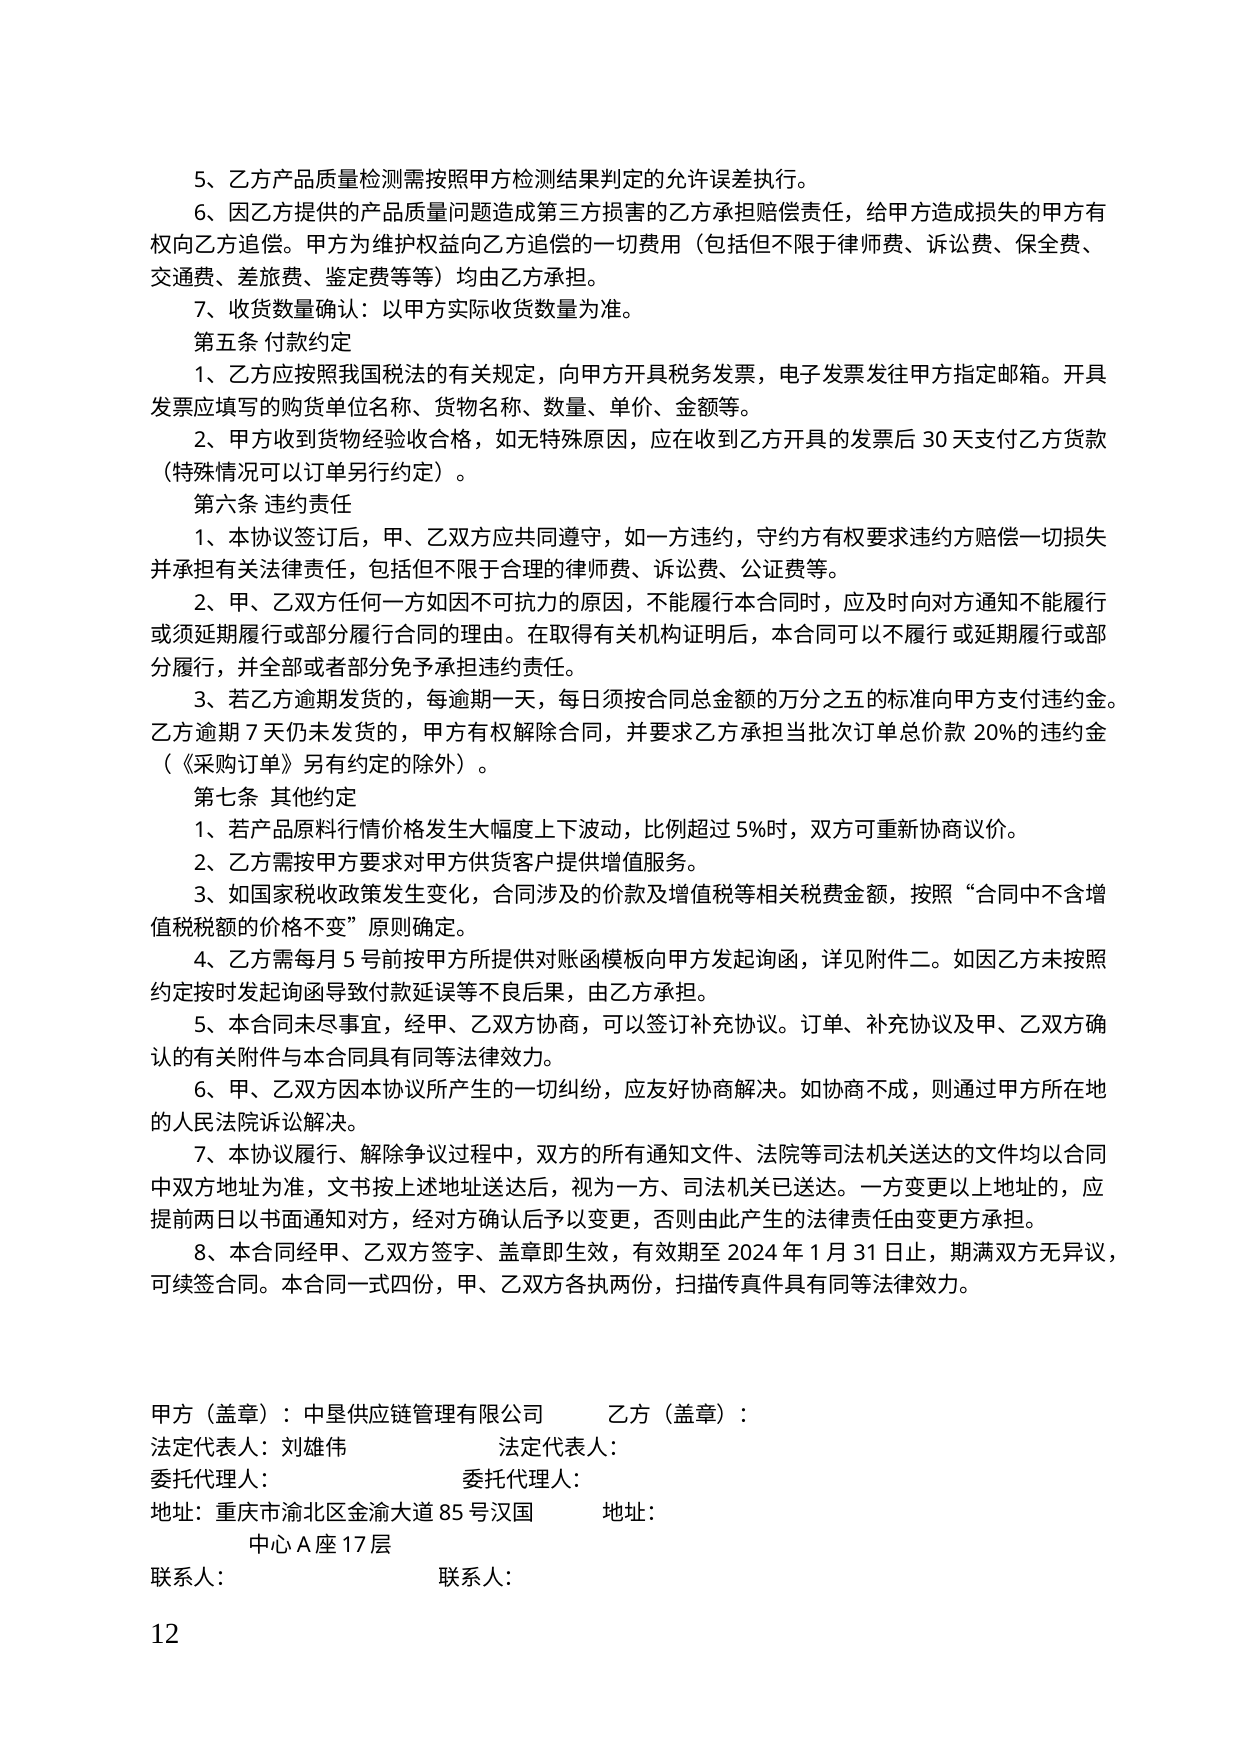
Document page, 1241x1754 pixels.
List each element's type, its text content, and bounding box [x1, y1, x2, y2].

text 委托代理人： 委托代理人： [150, 1462, 1107, 1494]
text 联系人： 联系人： [150, 1559, 1107, 1592]
text 甲方（盖章）：中垦供应链管理有限公司 乙方（盖章）： [150, 1397, 1107, 1429]
text 5、乙方产品质量检测需按照甲方检测结果判定的允许误差执行。 [150, 162, 1107, 194]
text 4、乙方需每月5号前按甲方所提供对账函模板向甲方发起询函，详见附件二。如因乙方未按照约定按时发起询函导致付款延误等不良后果，由乙方承担。 [150, 942, 1107, 1007]
text 5、本合同未尽事宜，经甲、乙双方协商，可以签订补充协议。订单、补充协议及甲、乙双方确认的有关附件与本合同具有同等法律效力。 [150, 1007, 1107, 1072]
text 7、本协议履行、解除争议过程中，双方的所有通知文件、法院等司法机关送达的文件均以合同中双方地址为准，文书按上述地址送达后，视为一方、司法机关已送达。一方变更以上地址的，应提前两日以书面通知对方，经对方确认后予以变更，否则由此产生的法律责任由变更方承担。 [150, 1137, 1107, 1234]
text 1、乙方应按照我国税法的有关规定，向甲方开具税务发票，电子发票发往甲方指定邮箱。开具发票应填写的购货单位名称、货物名称、数量、单价、金额等。 [150, 357, 1107, 422]
text 中心A座17层 [150, 1527, 1107, 1559]
text 2、甲方收到货物经验收合格，如无特殊原因，应在收到乙方开具的发票后30天支付乙方货款（特殊情况可以订单另行约定）。 [150, 422, 1107, 487]
text 1、本协议签订后，甲、乙双方应共同遵守，如一方违约，守约方有权要求违约方赔偿一切损失并承担有关法律责任，包括但不限于合理的律师费、诉讼费、公证费等。 [150, 519, 1107, 584]
text 6、因乙方提供的产品质量问题造成第三方损害的乙方承担赔偿责任，给甲方造成损失的甲方有权向乙方追偿。甲方为维护权益向乙方追偿的一切费用（包括但不限于律师费、诉讼费、保全费、交通费、差旅费、鉴定费等等）均由乙方承担。 [150, 194, 1107, 292]
text 法定代表人：刘雄伟 法定代表人： [150, 1429, 1107, 1462]
text 8、本合同经甲、乙双方签字、盖章即生效，有效期至2024年1月31日止，期满双方无异议，可续签合同。本合同一式四份，甲、乙双方各执两份，扫描传真件具有同等法律效力。 [150, 1234, 1107, 1299]
text 第六条 违约责任 [150, 487, 1107, 519]
text 1、若产品原料行情价格发生大幅度上下波动，比例超过5%时，双方可重新协商议价。 [150, 812, 1107, 844]
text 第五条 付款约定 [150, 324, 1107, 357]
text 地址：重庆市渝北区金渝大道85号汉国 地址： [150, 1494, 1107, 1527]
text 3、若乙方逾期发货的，每逾期一天，每日须按合同总金额的万分之五的标准向甲方支付违约金。乙方逾期7天仍未发货的，甲方有权解除合同，并要求乙方承担当批次订单总价款20%的违约金（《采购订单》另有约定的除外）。 [150, 682, 1107, 779]
list 其他约定 [150, 779, 1107, 812]
text 6、甲、乙双方因本协议所产生的一切纠纷，应友好协商解决。如协商不成，则通过甲方所在地的人民法院诉讼解决。 [150, 1072, 1107, 1137]
text 3、如国家税收政策发生变化，合同涉及的价款及增值税等相关税费金额，按照“合同中不含增值税税额的价格不变”原则确定。 [150, 877, 1107, 942]
text 2、甲、乙双方任何一方如因不可抗力的原因，不能履行本合同时，应及时向对方通知不能履行或须延期履行或部分履行合同的理由。在取得有关机构证明后，本合同可以不履行或延期履行或部分履行，并全部或者部分免予承担违约责任。 [150, 584, 1107, 682]
text 2、乙方需按甲方要求对甲方供货客户提供增值服务。 [150, 844, 1107, 877]
text 7、收货数量确认：以甲方实际收货数量为准。 [150, 292, 1107, 324]
